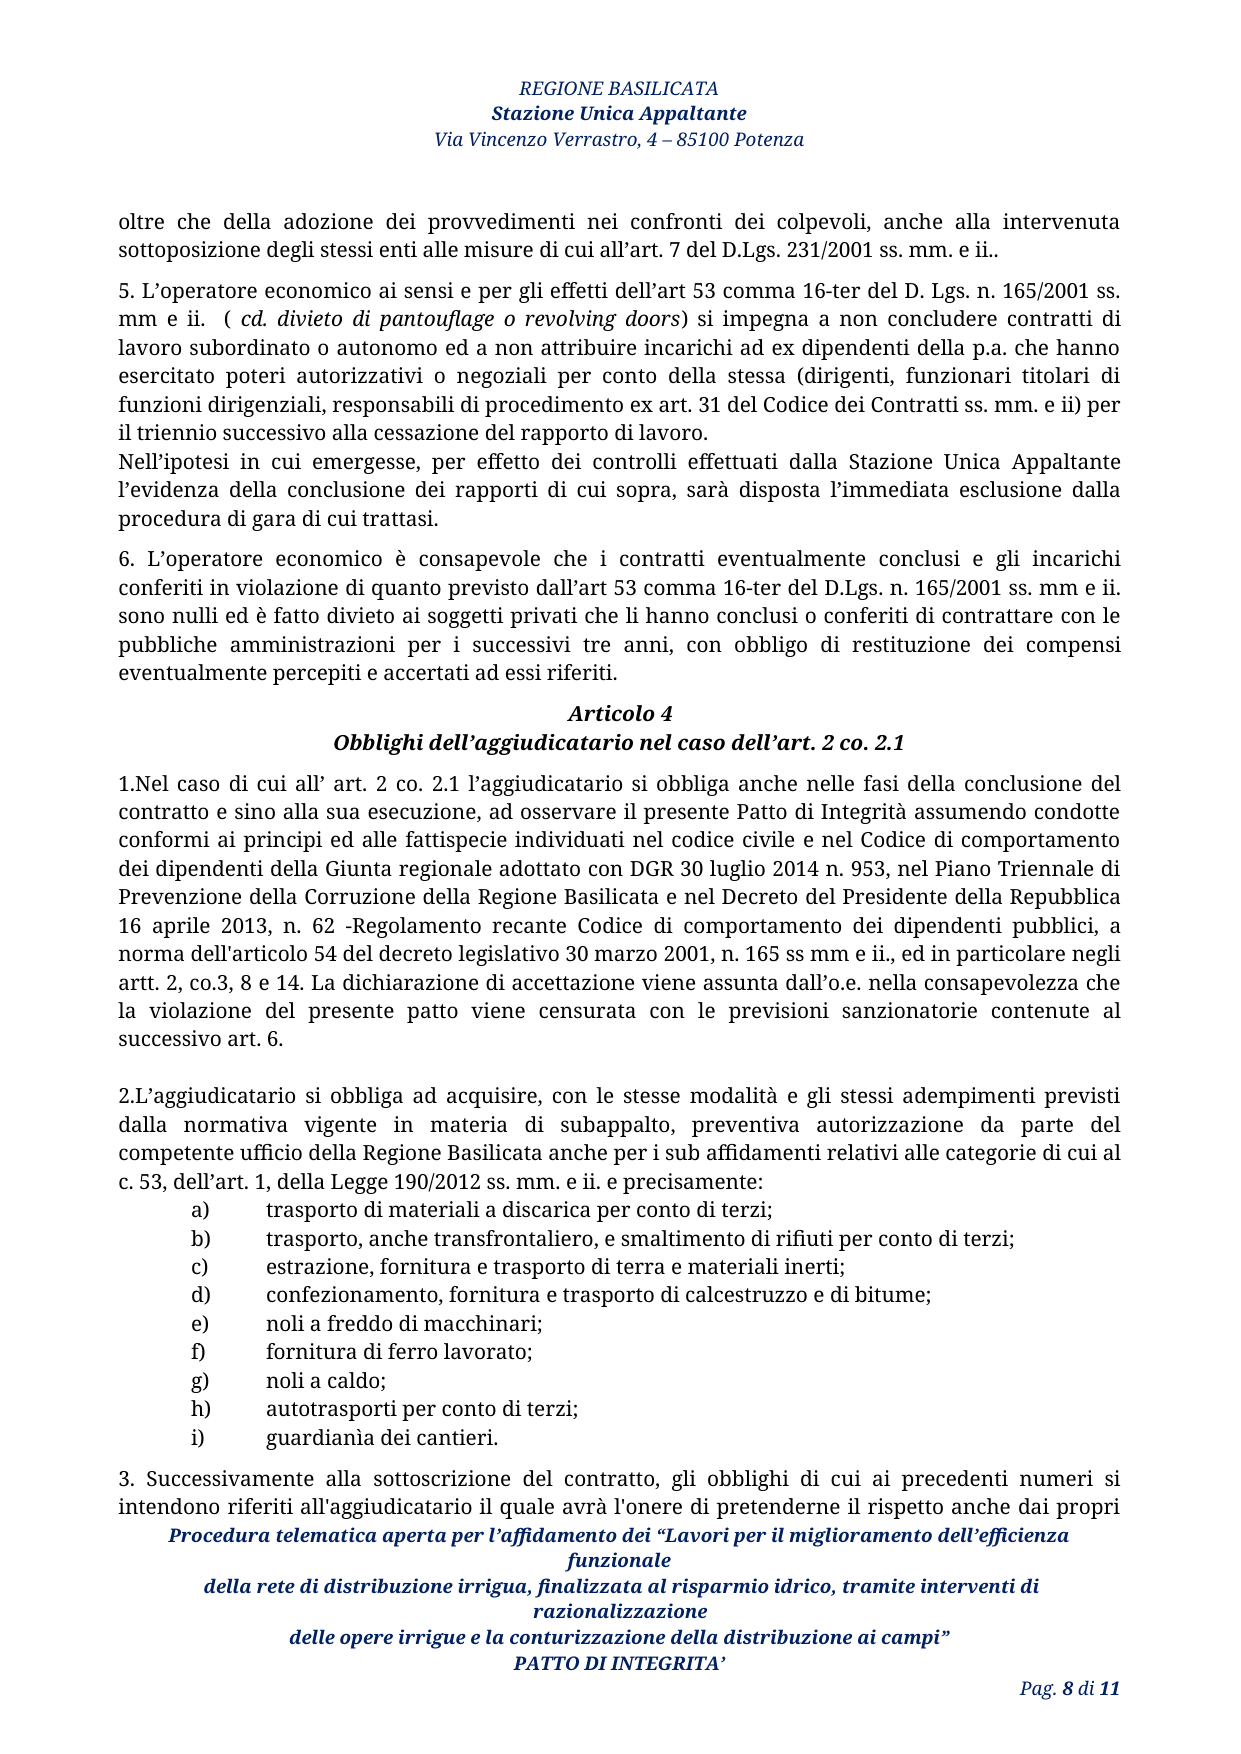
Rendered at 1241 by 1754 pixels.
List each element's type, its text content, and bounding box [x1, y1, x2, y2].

text 6. L’operatore economico è consapevole che i contratti eventualmente conclusi e gli incarichi conferiti in violazione di quanto previsto dall’art 53 comma 16-ter del D.Lgs. n. 165/2001 ss. mm e ii. sono nulli ed è fatto divieto ai soggetti privati che li hanno conclusi o conferiti di contrattare con le pubbliche amministrazioni per i successivi tre anni, con obbligo di restituzione dei compensi eventualmente percepiti e accertati ad essi riferiti. [118, 544, 1122, 687]
text e) noli a freddo di macchinari; [118, 1309, 1122, 1337]
text a) trasporto di materiali a discarica per conto di terzi; [118, 1195, 1122, 1224]
text g) noli a caldo; [118, 1366, 1122, 1394]
text d) confezionamento, fornitura e trasporto di calcestruzzo e di bitume; [118, 1281, 1122, 1309]
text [118, 207, 1122, 264]
text c) estrazione, fornitura e trasporto di terra e materiali inerti; [118, 1252, 1122, 1281]
text 1.Nel caso di cui all’ art. 2 co. 2.1 l’aggiudicatario si obbliga anche nelle fasi della conclusione del contratto e sino alla sua esecuzione, ad osservare il presente Patto di Integrità assumendo condotte conformi ai principi ed alle fattispecie individuati nel codice civile e nel Codice di comportamento dei dipendenti della Giunta regionale adottato con DGR 30 luglio 2014 n. 953, nel Piano Triennale di Prevenzione della Corruzione della Regione Basilicata e nel Decreto del Presidente della Repubblica 16 aprile 2013, n. 62 -Regolamento recante Codice di comportamento dei dipendenti pubblici, a norma dell'articolo 54 del decreto legislativo 30 marzo 2001, n. 165 ss mm e ii., ed in particolare negli artt. 2, co.3, 8 e 14. La dichiarazione di accettazione viene assunta dall’o.e. nella consapevolezza che la violazione del presente patto viene censurata con le previsioni sanzionatorie contenute al successivo art. 6. [118, 769, 1122, 1053]
text 2.L’aggiudicatario si obbliga ad acquisire, con le stesse modalità e gli stessi adempimenti previsti dalla normativa vigente in materia di subappalto, preventiva autorizzazione da parte del competente ufficio della Regione Basilicata anche per i sub affidamenti relativi alle categorie di cui al c. 53, dell’art. 1, della Legge 190/2012 ss. mm. e ii. e precisamente: [118, 1081, 1122, 1195]
text h) autotrasporti per conto di terzi; [118, 1394, 1122, 1423]
text Obblighi dell’aggiudicatario nel caso dell’art. 2 co. 2.1 [118, 728, 1122, 756]
text Articolo 4 [118, 699, 1122, 728]
text b) trasporto, anche transfrontaliero, e smaltimento di rifiuti per conto di terzi; [118, 1224, 1122, 1252]
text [118, 1464, 1122, 1521]
text Nell’ipotesi in cui emergesse, per effetto dei controlli effettuati dalla Stazione Unica Appaltante l’evidenza della conclusione dei rapporti di cui sopra, sarà disposta l’immediata esclusione dalla procedura di gara di cui trattasi. [118, 447, 1122, 532]
text i) guardianìa dei cantieri. [118, 1423, 1122, 1451]
text 5. L’operatore economico ai sensi e per gli effetti dell’art 53 comma 16-ter del D. Lgs. n. 165/2001 ss. mm e ii. ( cd. divieto di pantouflage o revolving doors) si impegna a non concludere contratti di lavoro subordinato o autonomo ed a non attribuire incarichi ad ex dipendenti della p.a. che hanno esercitato poteri autorizzativi o negoziali per conto della stessa (dirigenti, funzionari titolari di funzioni dirigenziali, responsabili di procedimento ex art. 31 del Codice dei Contratti ss. mm. e ii) per il triennio successivo alla cessazione del rapporto di lavoro. [118, 276, 1122, 447]
text f) fornitura di ferro lavorato; [118, 1337, 1122, 1366]
